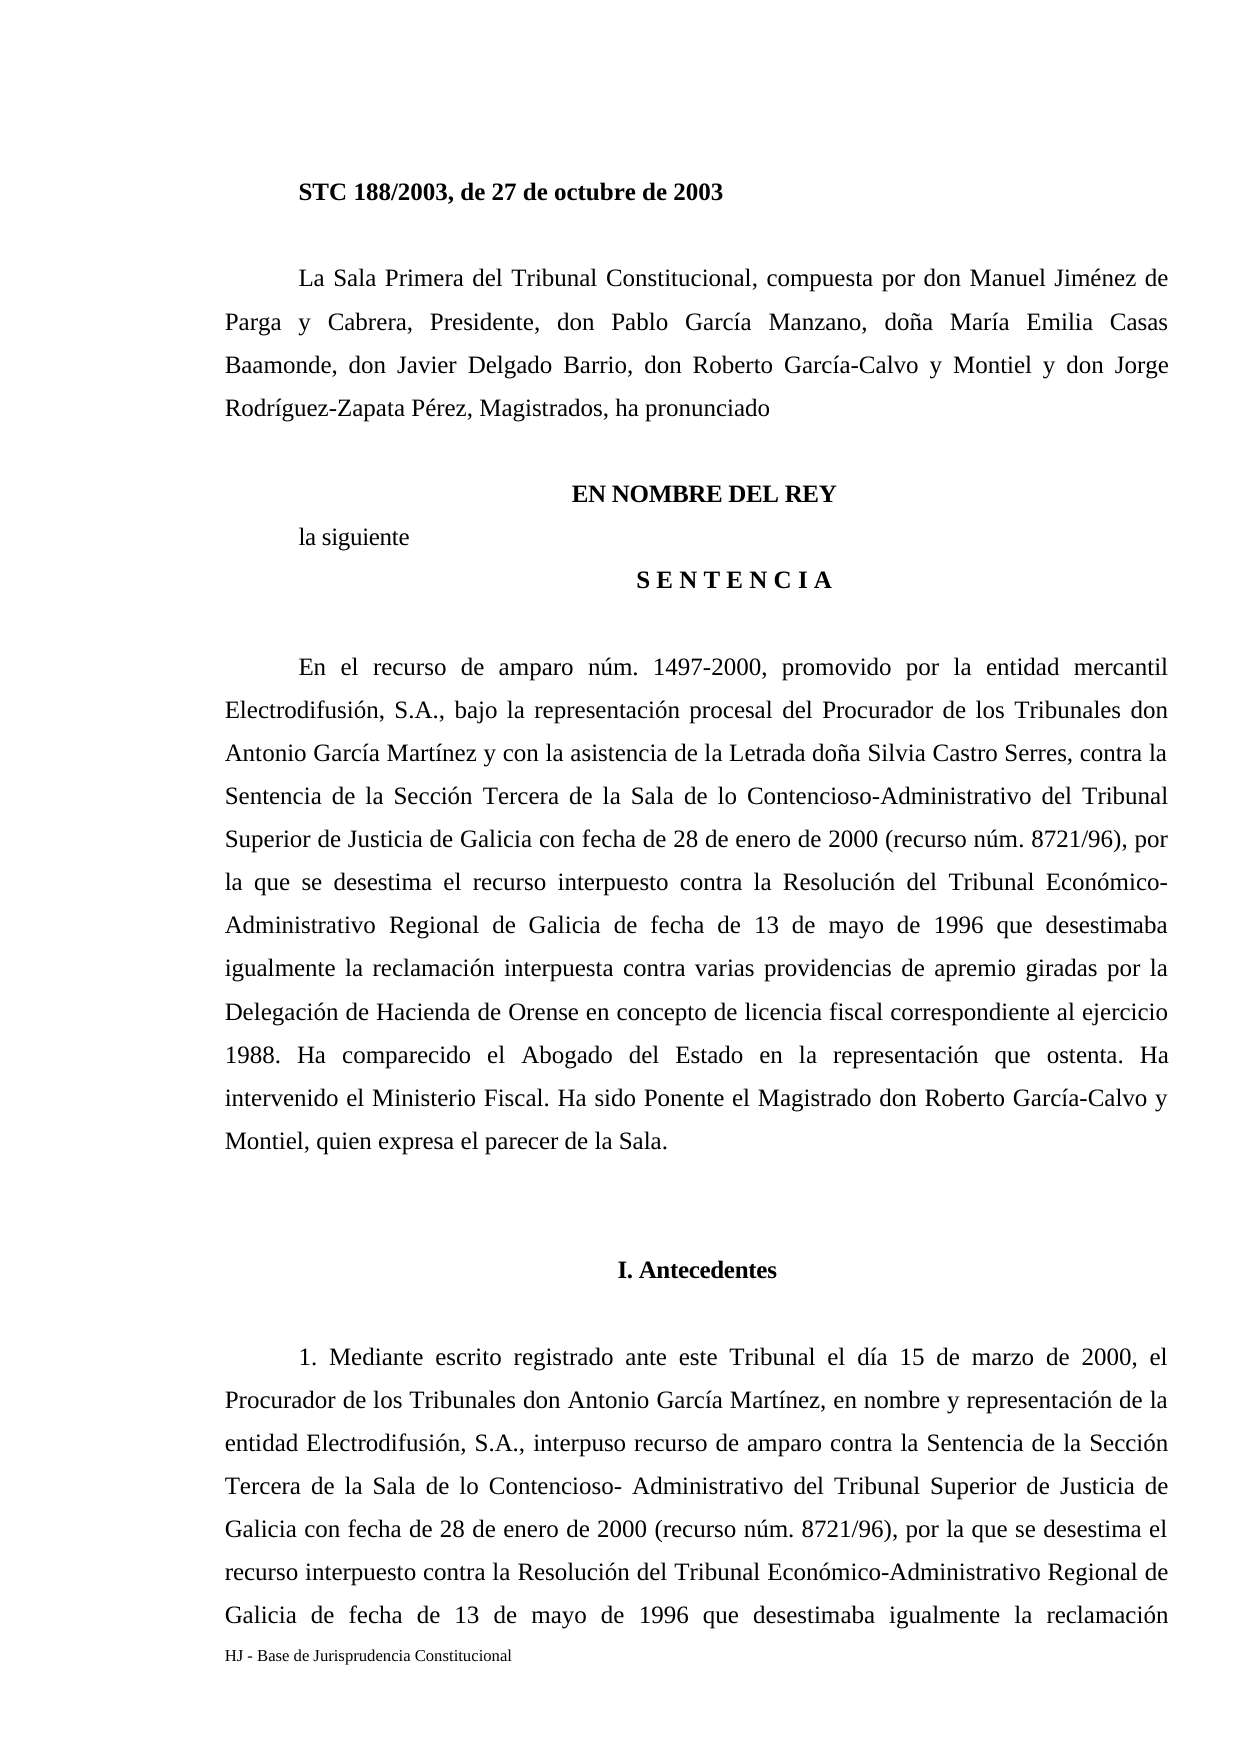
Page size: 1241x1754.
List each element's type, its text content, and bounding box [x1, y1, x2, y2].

text S E N T E N C I A [224, 565, 1169, 594]
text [224, 1342, 1169, 1629]
text EN NOMBRE DEL REY [224, 479, 1110, 508]
text I. Antecedentes [224, 1255, 1169, 1284]
text En el recurso de amparo núm. 1497-2000, promovido por la entidad mercantil Electrodifusión, S.A., bajo la representación procesal del Procurador de los Tribunales don Antonio García Martínez y con la asistencia de la Letrada doña Silvia Castro Serres, contra la Sentencia de la Sección Tercera de la Sala de lo Contencioso-Administrativo del Tribunal Superior de Justicia de Galicia con fecha de 28 de enero de 2000 (recurso núm. 8721/96), por la que se desestima el recurso interpuesto contra la Resolución del Tribunal Económico-Administrativo Regional de Galicia de fecha de 13 de mayo de 1996 que desestimaba igualmente la reclamación interpuesta contra varias providencias de apremio giradas por la Delegación de Hacienda de Orense en concepto de licencia fiscal correspondiente al ejercicio 1988. Ha comparecido el Abogado del Estado en la representación que ostenta. Ha intervenido el Ministerio Fiscal. Ha sido Ponente el Magistrado don Roberto García-Calvo y Montiel, quien expresa el parecer de la Sala. [224, 652, 1169, 1155]
text La Sala Primera del Tribunal Constitucional, compuesta por don Manuel Jiménez de Parga y Cabrera, Presidente, don Pablo García Manzano, doña María Emilia Casas Baamonde, don Javier Delgado Barrio, don Roberto García-Calvo y Montiel y don Jorge Rodríguez-Zapata Pérez, Magistrados, ha pronunciado [224, 263, 1169, 422]
text la siguiente [224, 522, 1110, 551]
text STC 188/2003, de 27 de octubre de 2003 [224, 177, 1169, 206]
